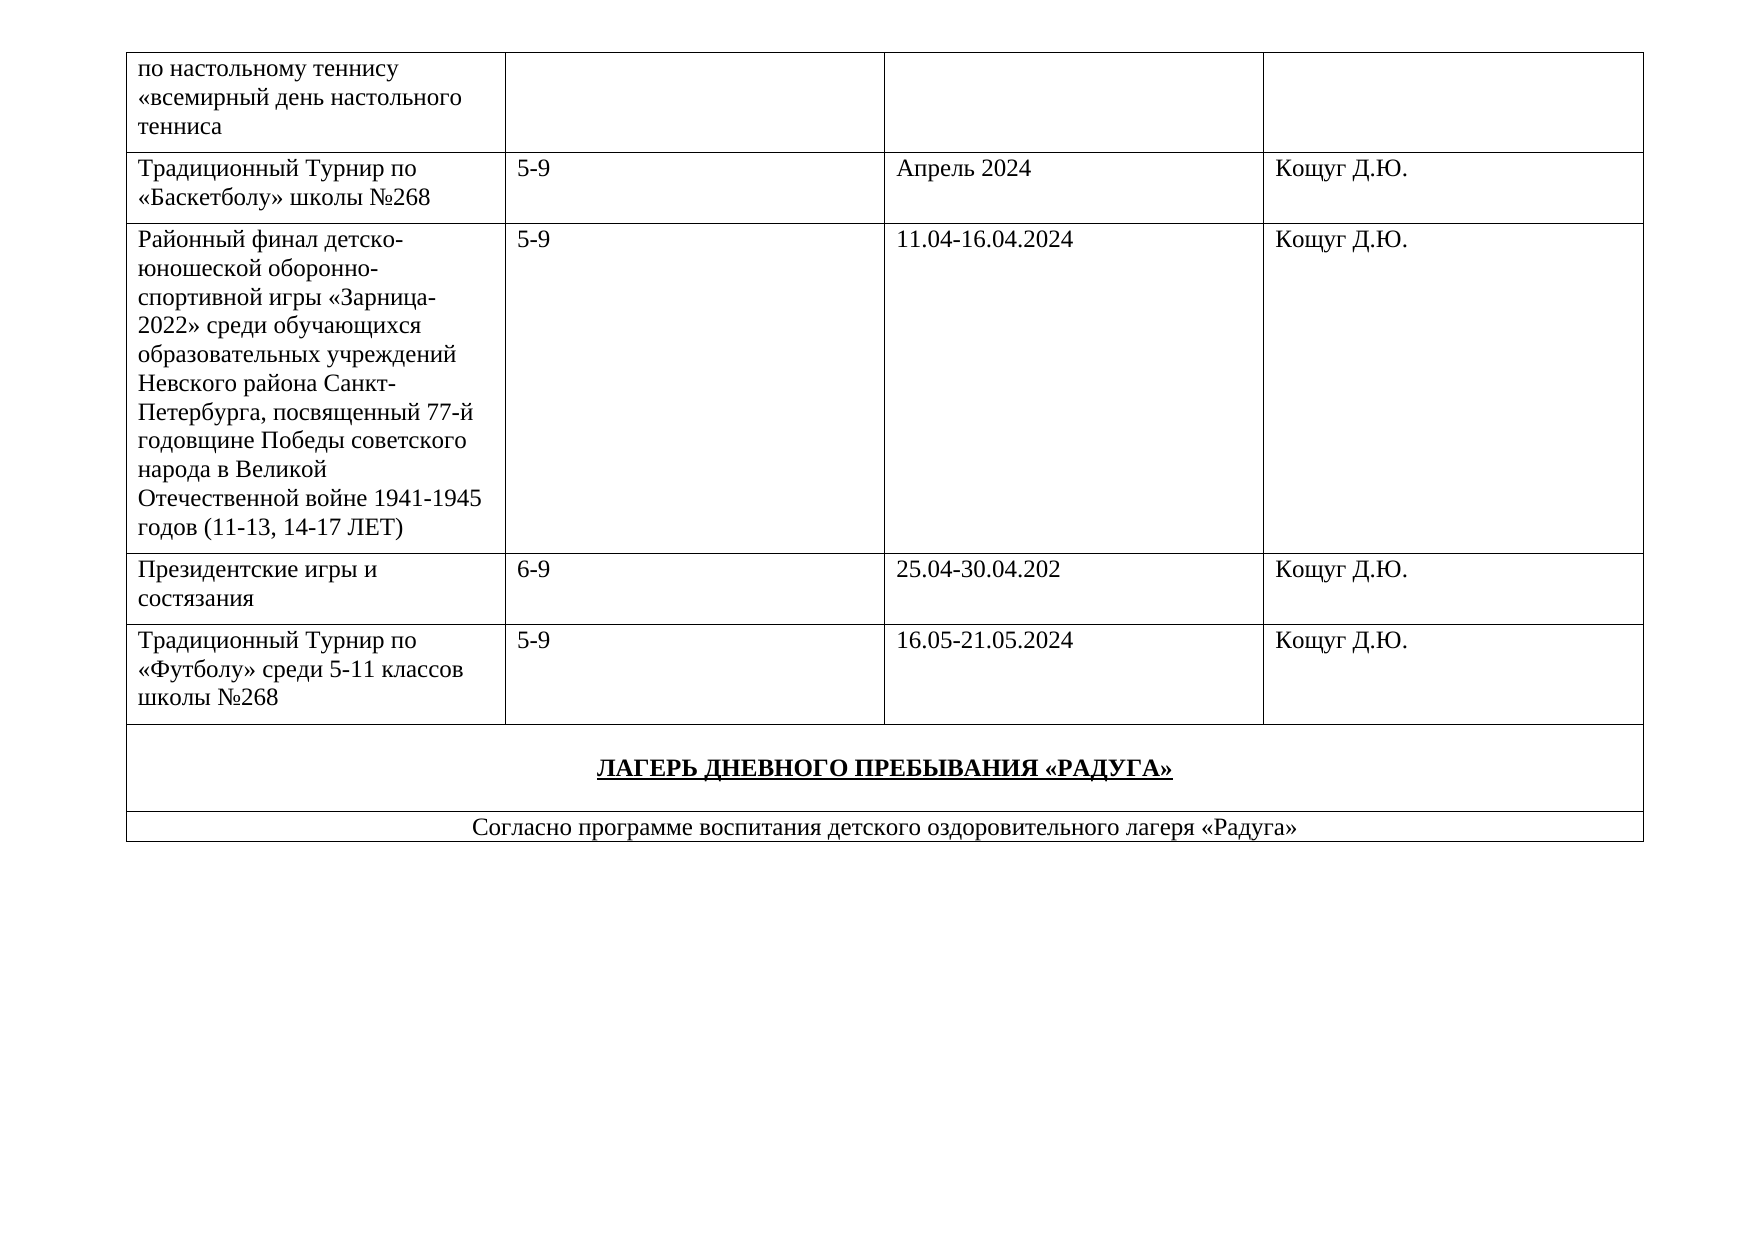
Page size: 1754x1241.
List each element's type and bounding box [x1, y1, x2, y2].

table_header [118, 44, 1706, 919]
